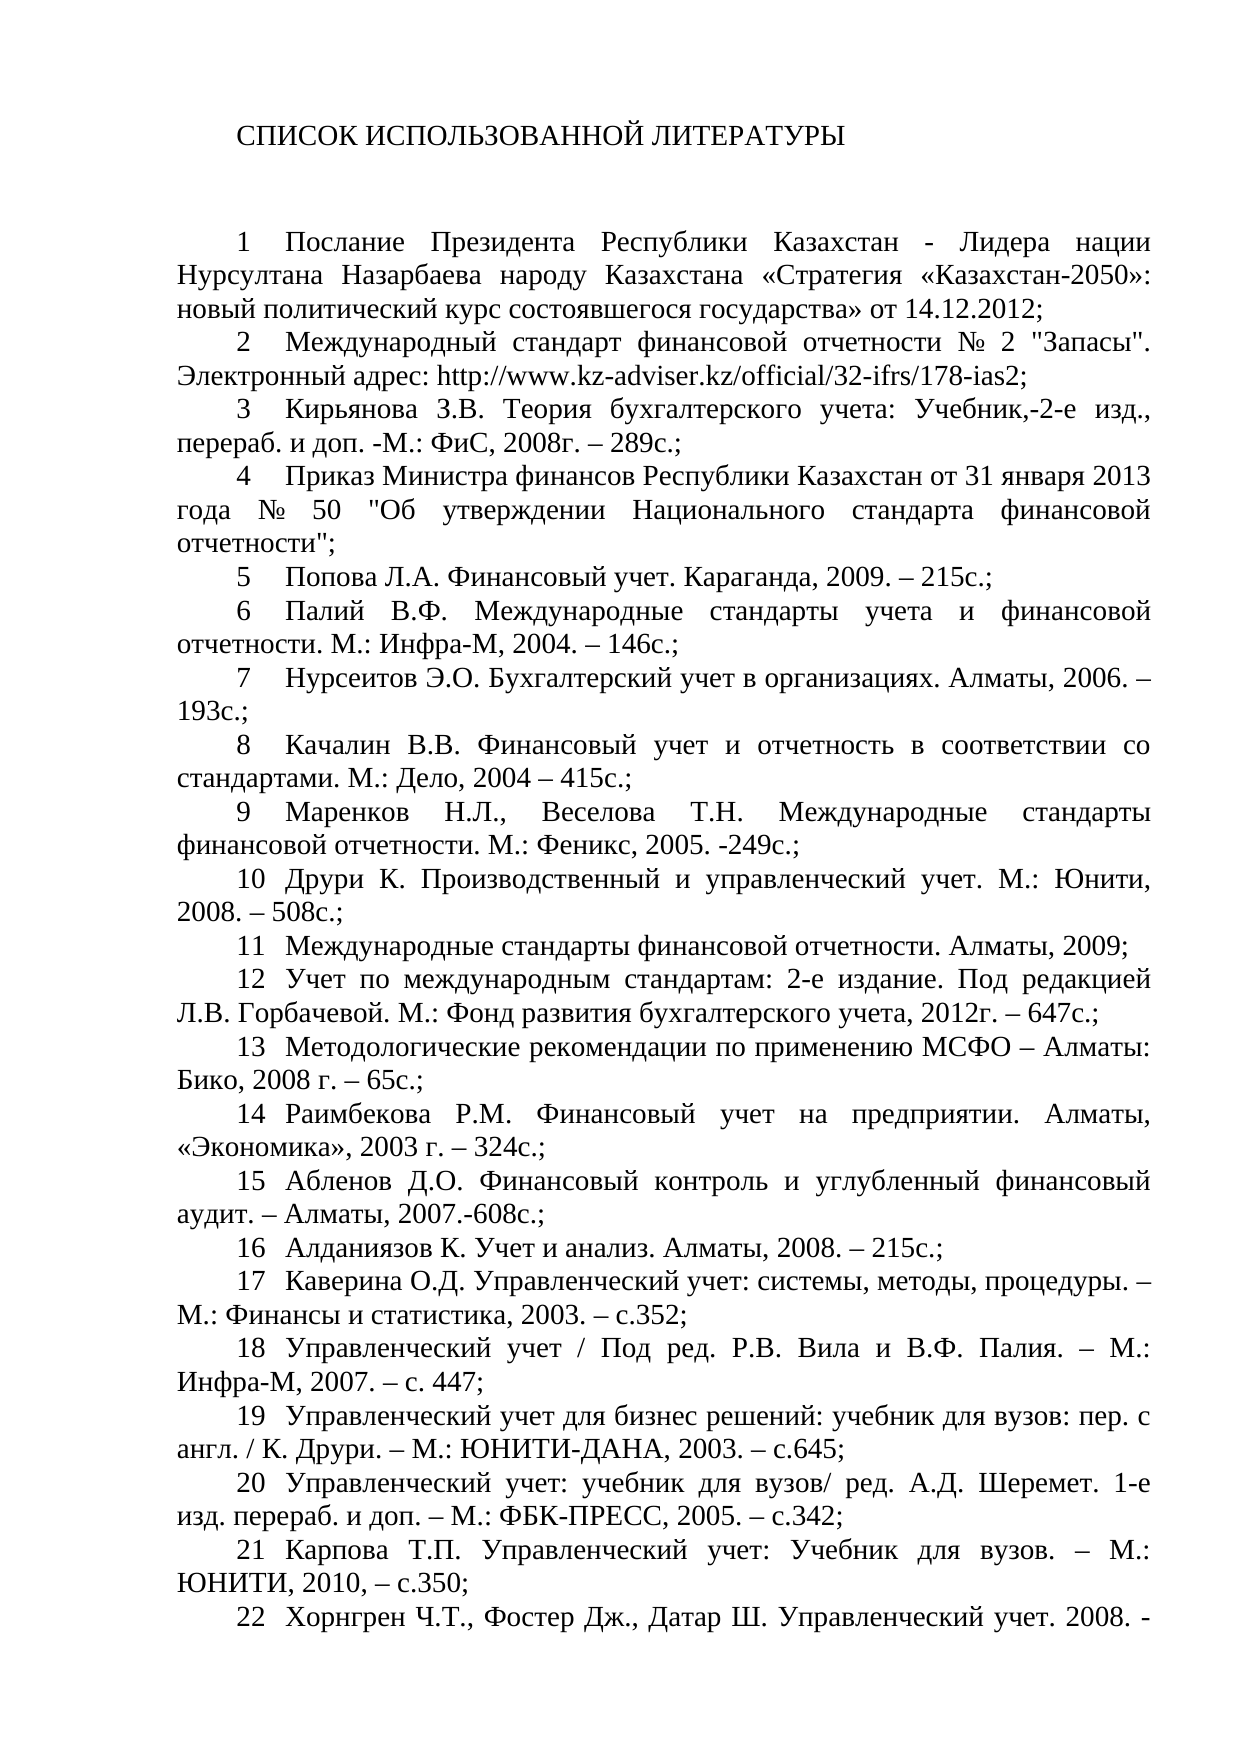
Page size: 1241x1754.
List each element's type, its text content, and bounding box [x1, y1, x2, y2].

list Палий В.Ф. Международные стандарты учета и финансовой отчетности. М.: Инфра-М, 2004. – 146с.; [177, 593, 1152, 660]
list Карпова Т.П. Управленческий учет: Учебник для вузов. – М.: ЮНИТИ, 2010, – с.350; [177, 1532, 1152, 1599]
list Международный стандарт финансовой отчетности № 2 "Запасы". Электронный адрес: http://www.kz-adviser.kz/official/32-ifrs/178-ias2; [177, 324, 1152, 391]
list Методологические рекомендации по применению МСФО – Алматы: Бико, 2008 г. – 65с.; [177, 1029, 1152, 1096]
list Управленческий учет для бизнес решений: учебник для вузов: пер. с англ. / К. Друри. – М.: ЮНИТИ-ДАНА, 2003. – с.645; [177, 1398, 1152, 1465]
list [177, 1599, 1152, 1632]
list Международные стандарты финансовой отчетности. Алматы, 2009; [177, 928, 1152, 962]
list Абленов Д.О. Финансовый контроль и углубленный финансовый аудит. – Алматы, 2007.-608с.; [177, 1163, 1152, 1230]
list Качалин В.В. Финансовый учет и отчетность в соответствии со стандартами. М.: Дело, 2004 – 415с.; [177, 727, 1152, 794]
list Нурсеитов Э.О. Бухгалтерский учет в организациях. Алматы, 2006. – 193с.; [177, 660, 1152, 727]
list Приказ Министра финансов Республики Казахстан от 31 января 2013 года № 50 "Об утверждении Национального стандарта финансовой отчетности"; [177, 458, 1152, 559]
list Управленческий учет: учебник для вузов/ ред. А.Д. Шеремет. 1-е изд. перераб. и доп. – М.: ФБК-ПРЕСС, 2005. – с.342; [177, 1465, 1152, 1532]
list Маренков Н.Л., Веселова Т.Н. Международные стандарты финансовой отчетности. М.: Феникс, 2005. -249с.; [177, 794, 1152, 861]
list Кирьянова З.В. Теория бухгалтерского учета: Учебник,-2-е изд., перераб. и доп. -М.: ФиС, 2008г. – 289с.; [177, 391, 1152, 458]
list Алданиязов К. Учет и анализ. Алматы, 2008. – 215с.; [177, 1230, 1152, 1263]
list Попова Л.А. Финансовый учет. Караганда, 2009. – 215с.; [177, 559, 1152, 593]
subtitle СПИСОК ИСПОЛЬЗОВАННОЙ ЛИТЕРАТУРЫ [177, 118, 1152, 152]
list Раимбекова Р.М. Финансовый учет на предприятии. Алматы, «Экономика», 2003 г. – 324с.; [177, 1096, 1152, 1163]
list Учет по международным стандартам: 2-е издание. Под редакцией Л.В. Горбачевой. М.: Фонд развития бухгалтерского учета, 2012г. – 647с.; [177, 962, 1152, 1029]
list Друри К. Производственный и управленческий учет. М.: Юнити, 2008. – 508с.; [177, 861, 1152, 928]
list Послание Президента Республики Казахстан - Лидера нации Нурсултана Назарбаева народу Казахстана «Стратегия «Казахстан-2050»: новый политический курс состоявшегося государства» от 14.12.2012; [177, 224, 1152, 324]
list Управленческий учет / Под ред. Р.В. Вила и В.Ф. Палия. – М.: Инфра-М, 2007. – с. 447; [177, 1331, 1152, 1398]
list Каверина О.Д. Управленческий учет: системы, методы, процедуры. – М.: Финансы и статистика, 2003. – с.352; [177, 1263, 1152, 1331]
